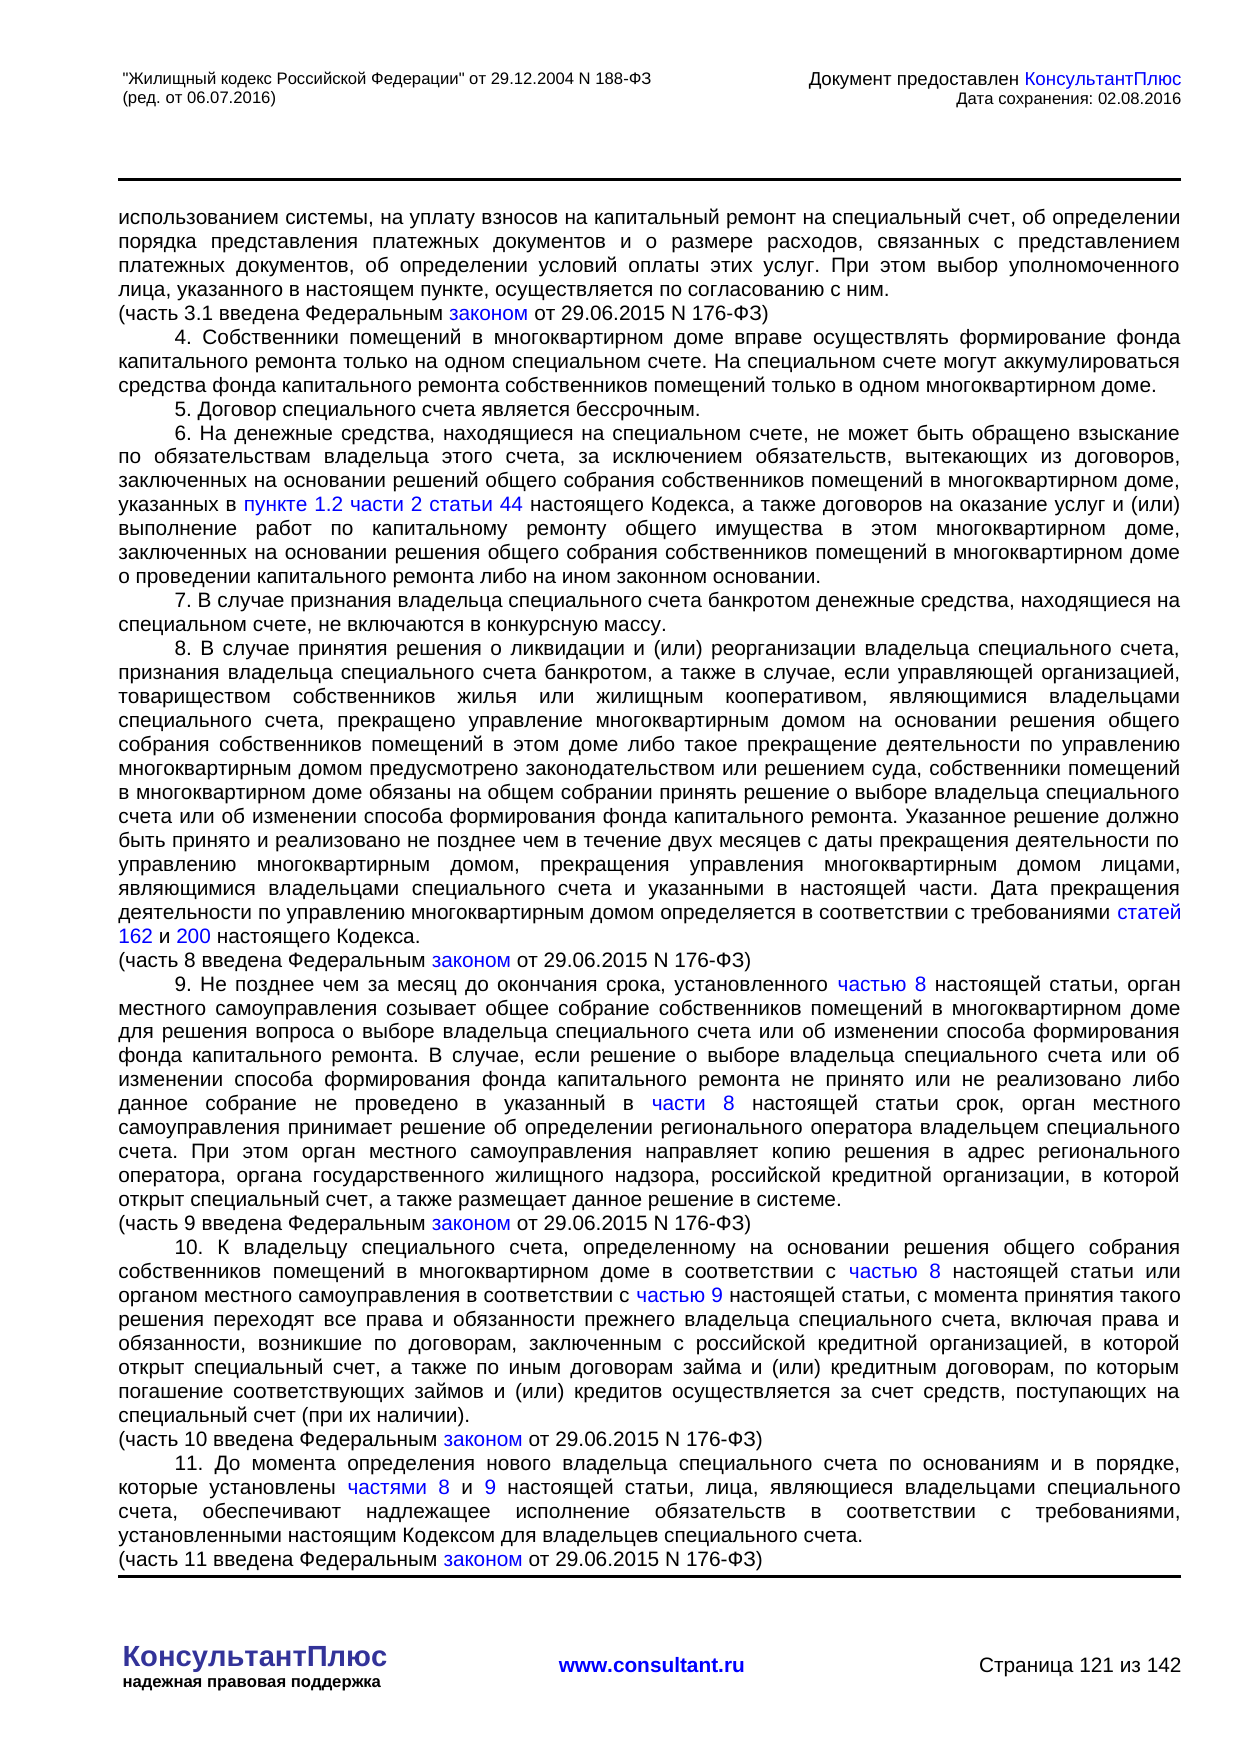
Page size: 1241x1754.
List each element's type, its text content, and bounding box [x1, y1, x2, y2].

text 6. На денежные средства, находящиеся на специальном счете, не может быть обращено взыскание по обязательствам владельца этого счета, за исключением обязательств, вытекающих из договоров, заключенных на основании решений общего собрания собственников помещений в многоквартирном доме, указанных в пункте 1.2 части 2 статьи 44 настоящего Кодекса, а также договоров на оказание услуг и (или) выполнение работ по капитальному ремонту общего имущества в этом многоквартирном доме, заключенных на основании решения общего собрания собственников помещений в многоквартирном доме о проведении капитального ремонта либо на ином законном основании. [118, 420, 1181, 588]
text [118, 205, 1181, 301]
text 4. Собственники помещений в многоквартирном доме вправе осуществлять формирование фонда капитального ремонта только на одном специальном счете. На специальном счете могут аккумулироваться средства фонда капитального ремонта собственников помещений только в одном многоквартирном доме. [118, 324, 1181, 396]
text 10. К владельцу специального счета, определенному на основании решения общего собрания собственников помещений в многоквартирном доме в соответствии с частью 8 настоящей статьи или органом местного самоуправления в соответствии с частью 9 настоящей статьи, с момента принятия такого решения переходят все права и обязанности прежнего владельца специального счета, включая права и обязанности, возникшие по договорам, заключенным с российской кредитной организацией, в которой открыт специальный счет, а также по иным договорам займа и (или) кредитным договорам, по которым погашение соответствующих займов и (или) кредитов осуществляется за счет средств, поступающих на специальный счет (при их наличии). [118, 1235, 1181, 1427]
text 5. Договор специального счета является бессрочным. [118, 396, 1181, 420]
text (часть 11 введена Федеральным законом от 29.06.2015 N 176-ФЗ) [118, 1546, 1181, 1570]
text 8. В случае принятия решения о ликвидации и (или) реорганизации владельца специального счета, признания владельца специального счета банкротом, а также в случае, если управляющей организацией, товариществом собственников жилья или жилищным кооперативом, являющимися владельцами специального счета, прекращено управление многоквартирным домом на основании решения общего собрания собственников помещений в этом доме либо такое прекращение деятельности по управлению многоквартирным домом предусмотрено законодательством или решением суда, собственники помещений в многоквартирном доме обязаны на общем собрании принять решение о выборе владельца специального счета или об изменении способа формирования фонда капитального ремонта. Указанное решение должно быть принято и реализовано не позднее чем в течение двух месяцев с даты прекращения деятельности по управлению многоквартирным домом, прекращения управления многоквартирным домом лицами, являющимися владельцами специального счета и указанными в настоящей части. Дата прекращения деятельности по управлению многоквартирным домом определяется в соответствии с требованиями статей 162 и 200 настоящего Кодекса. [118, 636, 1181, 947]
text (часть 10 введена Федеральным законом от 29.06.2015 N 176-ФЗ) [118, 1427, 1181, 1451]
text 9. Не позднее чем за месяц до окончания срока, установленного частью 8 настоящей статьи, орган местного самоуправления созывает общее собрание собственников помещений в многоквартирном доме для решения вопроса о выборе владельца специального счета или об изменении способа формирования фонда капитального ремонта. В случае, если решение о выборе владельца специального счета или об изменении способа формирования фонда капитального ремонта не принято или не реализовано либо данное собрание не проведено в указанный в части 8 настоящей статьи срок, орган местного самоуправления принимает решение об определении регионального оператора владельцем специального счета. При этом орган местного самоуправления направляет копию решения в адрес регионального оператора, органа государственного жилищного надзора, российской кредитной организации, в которой открыт специальный счет, а также размещает данное решение в системе. [118, 971, 1181, 1211]
text 7. В случае признания владельца специального счета банкротом денежные средства, находящиеся на специальном счете, не включаются в конкурсную массу. [118, 588, 1181, 636]
text (часть 9 введена Федеральным законом от 29.06.2015 N 176-ФЗ) [118, 1211, 1181, 1235]
text (часть 3.1 введена Федеральным законом от 29.06.2015 N 176-ФЗ) [118, 301, 1181, 324]
text 11. До момента определения нового владельца специального счета по основаниям и в порядке, которые установлены частями 8 и 9 настоящей статьи, лица, являющиеся владельцами специального счета, обеспечивают надлежащее исполнение обязательств в соответствии с требованиями, установленными настоящим Кодексом для владельцев специального счета. [118, 1451, 1181, 1546]
text (часть 8 введена Федеральным законом от 29.06.2015 N 176-ФЗ) [118, 947, 1181, 971]
